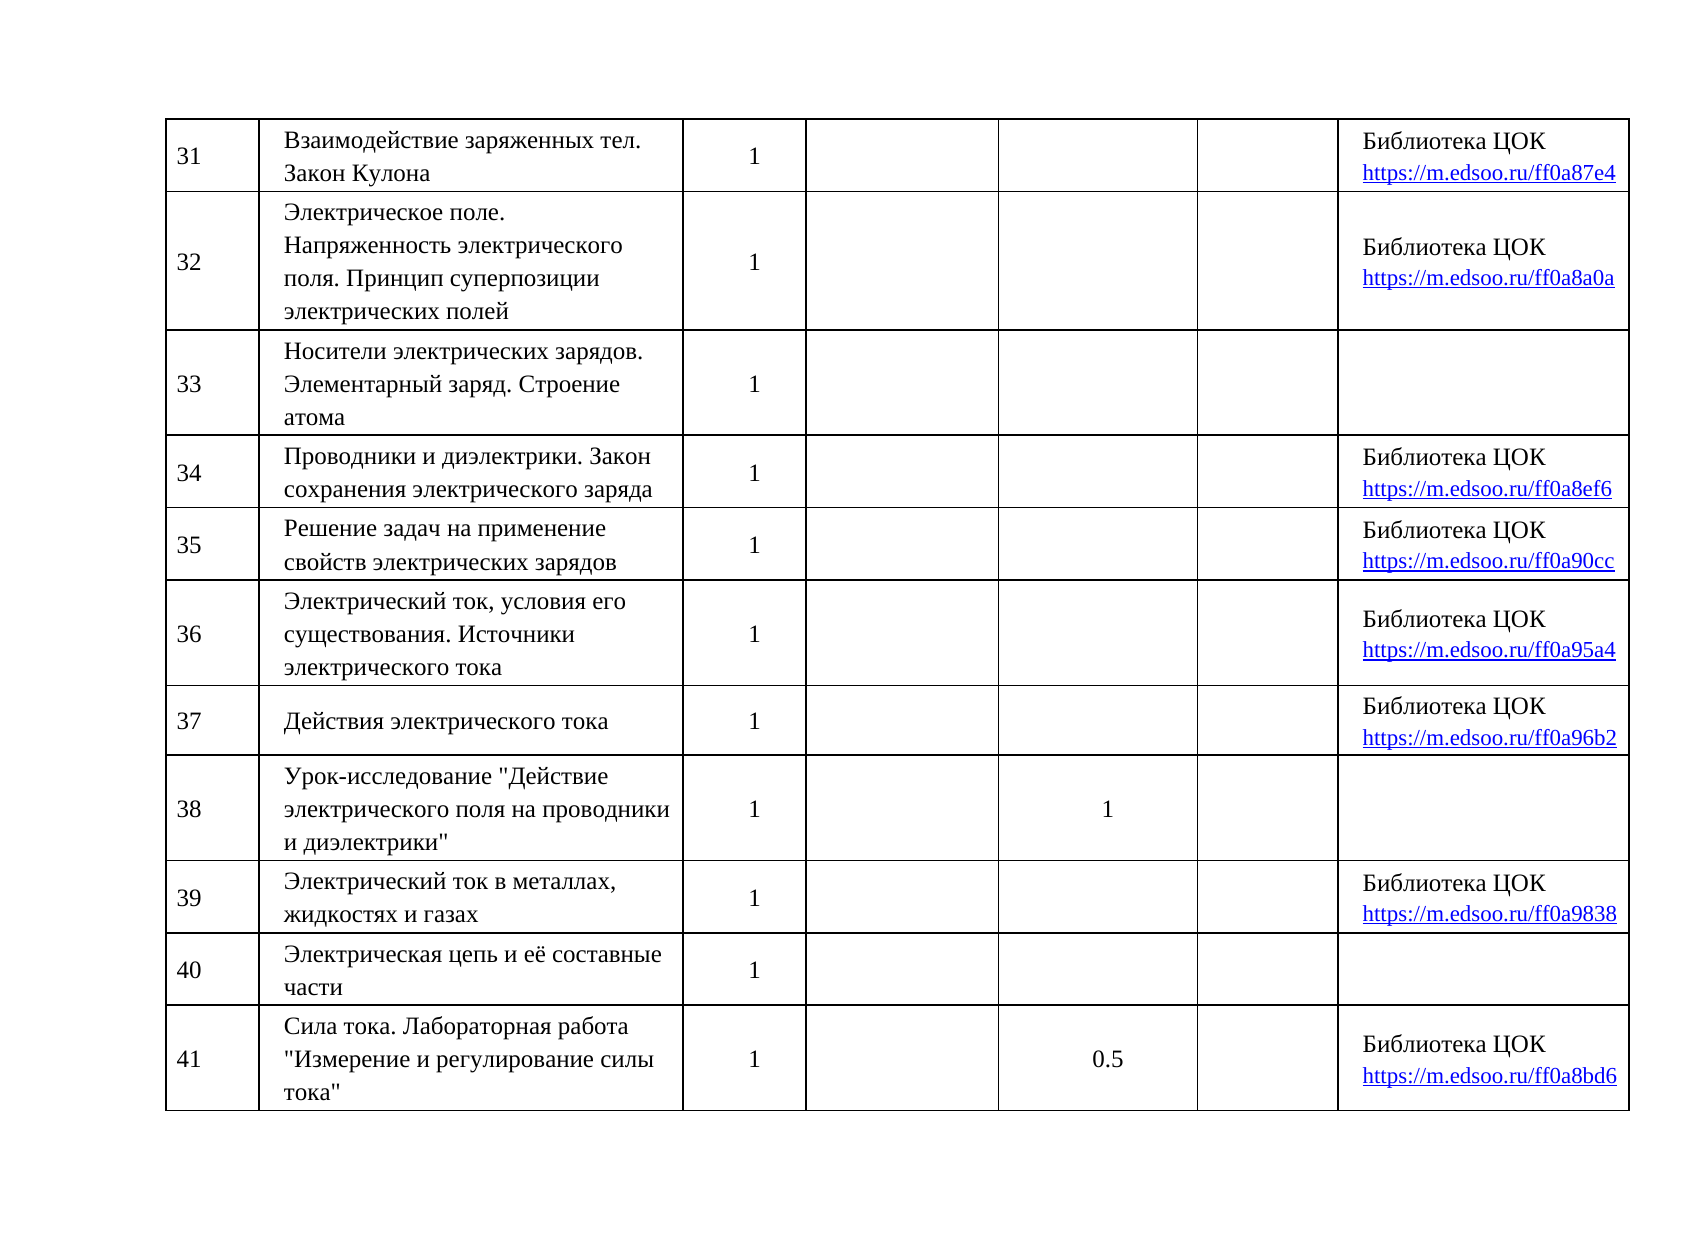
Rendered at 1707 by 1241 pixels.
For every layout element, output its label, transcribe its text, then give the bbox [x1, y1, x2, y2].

table_cell [1198, 1006, 1337, 1110]
table_cell Электрический ток в металлах, жидкостях и газах [260, 861, 682, 932]
table_cell [1339, 331, 1628, 434]
table_cell [1198, 192, 1337, 329]
table_cell 39 [167, 861, 258, 932]
table_cell [999, 331, 1197, 434]
table_cell Решение задач на применение свойств электрических зарядов [260, 508, 682, 579]
table_cell 1 [684, 861, 805, 932]
table_cell [807, 861, 998, 932]
table_cell [807, 756, 998, 859]
table_cell 31 [167, 120, 258, 191]
table_cell Библиотека ЦОК https://m.edsoo.ru/ff0a87e4 [1339, 120, 1628, 191]
table_cell [1198, 508, 1337, 579]
table_cell [999, 934, 1197, 1004]
table_cell [999, 192, 1197, 329]
table_cell 41 [167, 1006, 258, 1110]
table_cell Действия электрического тока [260, 686, 682, 754]
table_cell Проводники и диэлектрики. Закон сохранения электрического заряда [260, 436, 682, 507]
table_cell [807, 686, 998, 754]
table_cell [1339, 934, 1628, 1004]
table_cell [1198, 686, 1337, 754]
table_cell [807, 192, 998, 329]
table_cell Электрическое поле. Напряженность электрического поля. Принцип суперпозиции электрических полей [260, 192, 682, 329]
table_cell 1 [684, 581, 805, 684]
table_cell [999, 120, 1197, 191]
table_cell 36 [167, 581, 258, 684]
table_cell [1198, 331, 1337, 434]
table_cell [1198, 581, 1337, 684]
table_cell 34 [167, 436, 258, 507]
table_cell 38 [167, 756, 258, 859]
table_cell [807, 1006, 998, 1110]
table_cell [807, 436, 998, 507]
table_cell [999, 508, 1197, 579]
table_cell [1198, 756, 1337, 859]
table_cell [999, 436, 1197, 507]
table_cell Урок-исследование "Действие электрического поля на проводники и диэлектрики" [260, 756, 682, 859]
table_cell [1339, 756, 1628, 859]
table_cell 1 [684, 686, 805, 754]
table_cell Библиотека ЦОК https://m.edsoo.ru/ff0a8bd6 [1339, 1006, 1628, 1110]
table_cell [999, 861, 1197, 932]
table_cell Электрическая цепь и её составные части [260, 934, 682, 1004]
table_cell [807, 934, 998, 1004]
table_cell Библиотека ЦОК https://m.edsoo.ru/ff0a90cc [1339, 508, 1628, 579]
table_cell [999, 686, 1197, 754]
table_cell 1 [684, 508, 805, 579]
table_cell Библиотека ЦОК https://m.edsoo.ru/ff0a96b2 [1339, 686, 1628, 754]
table_cell Носители электрических зарядов. Элементарный заряд. Строение атома [260, 331, 682, 434]
table_cell [1198, 436, 1337, 507]
table_cell 1 [684, 331, 805, 434]
table_cell Сила тока. Лабораторная работа "Измерение и регулирование силы тока" [260, 1006, 682, 1110]
table_cell [1198, 861, 1337, 932]
table_cell [807, 120, 998, 191]
table_cell 1 [684, 436, 805, 507]
table_cell 37 [167, 686, 258, 754]
table_cell Библиотека ЦОК https://m.edsoo.ru/ff0a8a0a [1339, 192, 1628, 329]
table_cell Взаимодействие заряженных тел. Закон Кулона [260, 120, 682, 191]
table_cell 1 [999, 756, 1197, 859]
table_cell 1 [684, 120, 805, 191]
table_cell 32 [167, 192, 258, 329]
table_cell Библиотека ЦОК https://m.edsoo.ru/ff0a8ef6 [1339, 436, 1628, 507]
table_cell 0.5 [999, 1006, 1197, 1110]
table_cell [807, 508, 998, 579]
table_cell 1 [684, 192, 805, 329]
table_cell Библиотека ЦОК https://m.edsoo.ru/ff0a9838 [1339, 861, 1628, 932]
table_cell [999, 581, 1197, 684]
table_cell [807, 331, 998, 434]
table_cell [807, 581, 998, 684]
table_cell 1 [684, 1006, 805, 1110]
table_cell 33 [167, 331, 258, 434]
table_cell 1 [684, 934, 805, 1004]
table_cell [1198, 934, 1337, 1004]
table_cell 35 [167, 508, 258, 579]
table_cell [1198, 120, 1337, 191]
table_cell Библиотека ЦОК https://m.edsoo.ru/ff0a95a4 [1339, 581, 1628, 684]
table_cell 1 [684, 756, 805, 859]
table_cell 40 [167, 934, 258, 1004]
table_cell Электрический ток, условия его существования. Источники электрического тока [260, 581, 682, 684]
